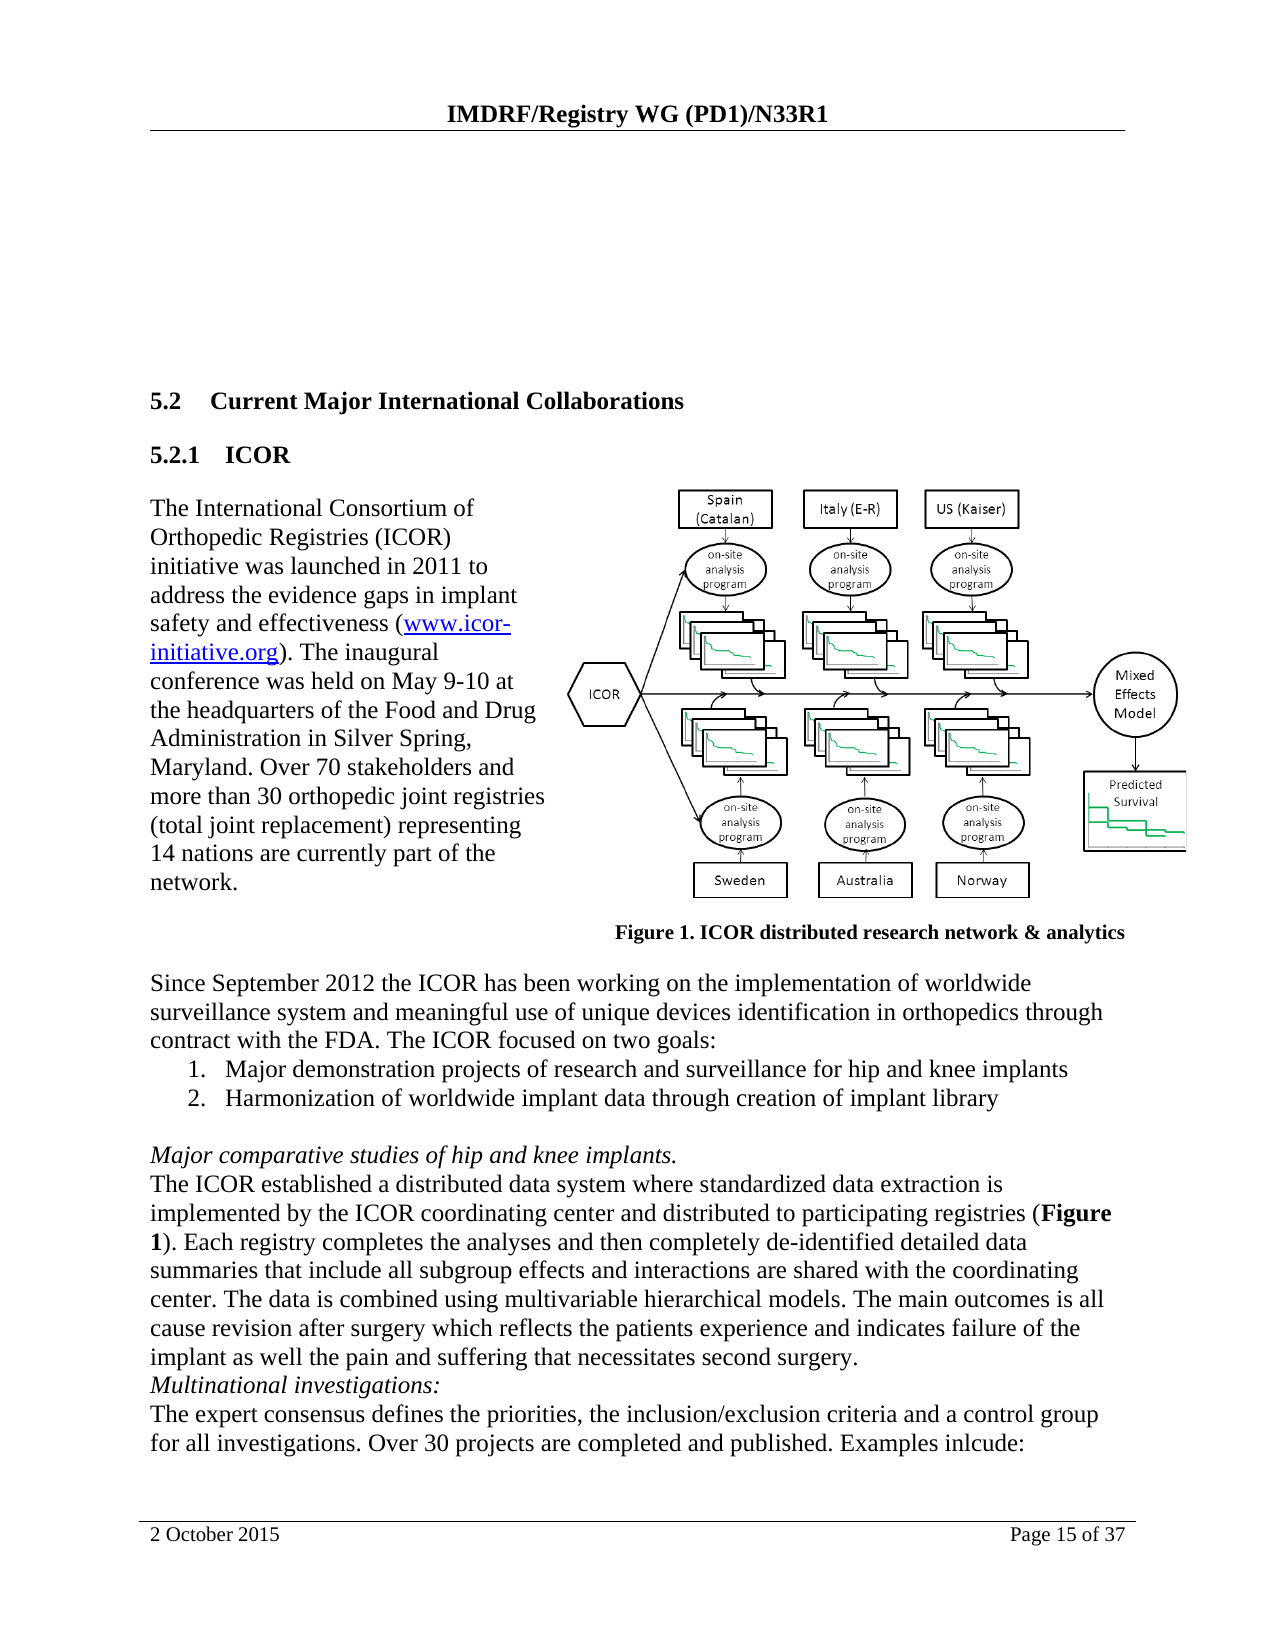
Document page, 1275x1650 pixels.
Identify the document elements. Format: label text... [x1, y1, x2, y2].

subtitle Current Major International Collaborations [150, 386, 1125, 415]
text Since September 2012 the ICOR has been working on the implementation of worldwide surveillance system and meaningful use of unique devices identification in orthopedics through contract with the FDA. The ICOR focused on two goals: [150, 968, 1125, 1054]
text The ICOR established a distributed data system where standardized data extraction is implemented by the ICOR coordinating center and distributed to participating registries (Figure 1). Each registry completes the analyses and then completely de-identified detailed data summaries that include all subgroup effects and interactions are shared with the coordinating center. The data is combined using multivariable hierarchical models. The main outcomes is all cause revision after surgery which reflects the patients experience and indicates failure of the implant as well the pain and suffering that necessitates second surgery. [150, 1169, 1125, 1371]
text Figure 1. ICOR distributed research network & analytics [150, 896, 1125, 944]
text The expert consensus defines the priorities, the inclusion/exclusion criteria and a control group for all investigations. Over 30 projects are completed and published. Examples inlcude: [150, 1399, 1125, 1457]
subtitle ICOR [150, 440, 1125, 468]
picture [564, 484, 1186, 897]
list Harmonization of worldwide implant data through creation of implant library [187, 1083, 1125, 1112]
text Major comparative studies of hip and knee implants. [150, 1141, 1125, 1169]
text The International Consortium of Orthopedic Registries (ICOR) initiative was launched in 2011 to address the evidence gaps in implant safety and effectiveness (www.icor-initiative.org). The inaugural conference was held on May 9-10 at the headquarters of the Food and Drug Administration in Silver Spring, Maryland. Over 70 stakeholders and more than 30 orthopedic joint registries (total joint replacement) representing 14 nations are currently part of the network. [150, 493, 564, 896]
list Major demonstration projects of research and surveillance for hip and knee implants [187, 1054, 1125, 1083]
text Multinational investigations: [150, 1371, 1125, 1399]
